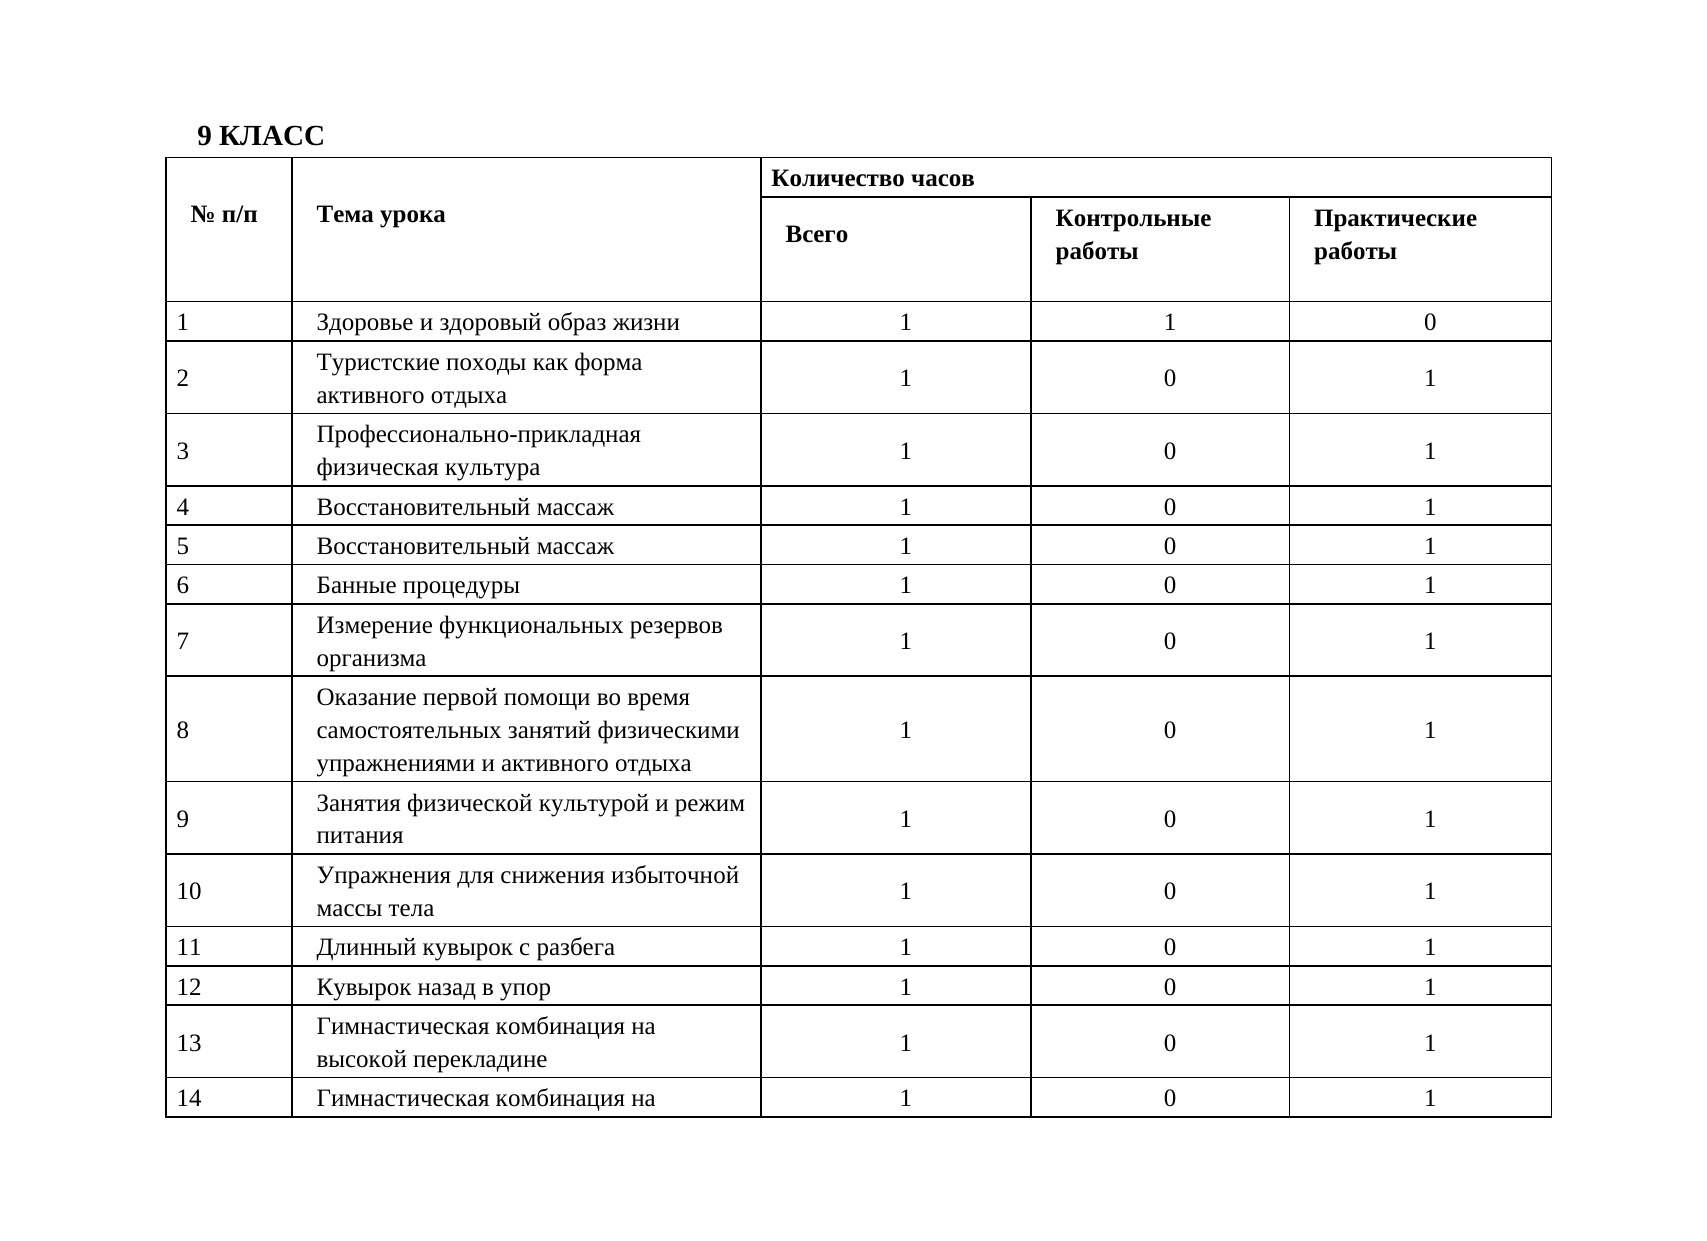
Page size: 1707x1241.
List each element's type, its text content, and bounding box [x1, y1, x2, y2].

table_cell 3 [167, 414, 291, 485]
table_header № п/п [167, 158, 291, 301]
table_cell 1 [1290, 342, 1551, 412]
table_cell Оказание первой помощи во время самостоятельных занятий физическими упражнениями и активного отдыха [293, 677, 760, 781]
table_cell 2 [167, 342, 291, 412]
table_cell 4 [167, 487, 291, 524]
table_cell 0 [1032, 855, 1289, 926]
table_cell 1 [1290, 526, 1551, 564]
table_cell 0 [1032, 526, 1289, 564]
table_cell 1 [762, 1006, 1030, 1077]
table_header Тема урока [293, 158, 760, 301]
table_cell 1 [762, 605, 1030, 675]
table_cell 1 [1290, 855, 1551, 926]
table_cell 1 [1290, 565, 1551, 603]
table_cell 0 [1032, 605, 1289, 675]
table_cell 0 [1032, 782, 1289, 853]
table_cell 0 [1032, 565, 1289, 603]
table_cell Занятия физической культурой и режим питания [293, 782, 760, 853]
table_cell 5 [167, 526, 291, 564]
table_cell 13 [167, 1006, 291, 1077]
table_cell 1 [1032, 302, 1289, 340]
table_cell 1 [762, 526, 1030, 564]
table_cell 1 [1290, 927, 1551, 965]
table_cell 1 [762, 927, 1030, 965]
table_cell Туристские походы как форма активного отдыха [293, 342, 760, 412]
table_cell 1 [762, 302, 1030, 340]
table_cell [293, 1006, 760, 1077]
table_cell 1 [762, 967, 1030, 1004]
table_cell Практические работы [1290, 198, 1551, 301]
table_cell Восстановительный массаж [293, 487, 760, 524]
table_cell Длинный кувырок с разбега [293, 927, 760, 965]
table_cell 1 [762, 677, 1030, 781]
table_cell 1 [762, 414, 1030, 485]
table_cell 1 [1290, 1006, 1551, 1077]
table_cell 0 [1032, 967, 1289, 1004]
table_cell 1 [1290, 487, 1551, 524]
table_cell 1 [762, 342, 1030, 412]
table_cell Измерение функциональных резервов организма [293, 605, 760, 675]
table_cell 1 [1290, 967, 1551, 1004]
table_cell 0 [1032, 927, 1289, 965]
table_cell 0 [1290, 302, 1551, 340]
text 9 КЛАСС [190, 118, 1618, 152]
table_cell 1 [762, 855, 1030, 926]
table_cell 1 [1290, 1078, 1551, 1116]
table_cell 0 [1032, 677, 1289, 781]
table_cell Упражнения для снижения избыточной массы тела [293, 855, 760, 926]
table_cell 1 [762, 487, 1030, 524]
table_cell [293, 1078, 760, 1116]
table_cell 0 [1032, 1006, 1289, 1077]
table_cell 0 [1032, 342, 1289, 412]
table_cell Здоровье и здоровый образ жизни [293, 302, 760, 340]
table_cell 9 [167, 782, 291, 853]
table_cell 1 [762, 1078, 1030, 1116]
table_cell 1 [762, 565, 1030, 603]
table_cell Банные процедуры [293, 565, 760, 603]
table_cell Всего [762, 198, 1030, 301]
table_cell 8 [167, 677, 291, 781]
table_cell 1 [1290, 782, 1551, 853]
table_cell 7 [167, 605, 291, 675]
table_cell 1 [1290, 677, 1551, 781]
table_cell 0 [1032, 414, 1289, 485]
table_cell 10 [167, 855, 291, 926]
table_cell 12 [167, 967, 291, 1004]
table_cell 1 [762, 782, 1030, 853]
table_cell 11 [167, 927, 291, 965]
table_cell 6 [167, 565, 291, 603]
table_cell Восстановительный массаж [293, 526, 760, 564]
table_cell 1 [167, 302, 291, 340]
table_cell 0 [1032, 487, 1289, 524]
table_cell 14 [167, 1078, 291, 1116]
table_cell Профессионально-прикладная физическая культура [293, 414, 760, 485]
table_cell Контрольные работы [1032, 198, 1289, 301]
table_cell 1 [1290, 605, 1551, 675]
table_cell Кувырок назад в упор [293, 967, 760, 1004]
table_cell 1 [1290, 414, 1551, 485]
table_cell 0 [1032, 1078, 1289, 1116]
table_header Количество часов [762, 158, 1551, 196]
